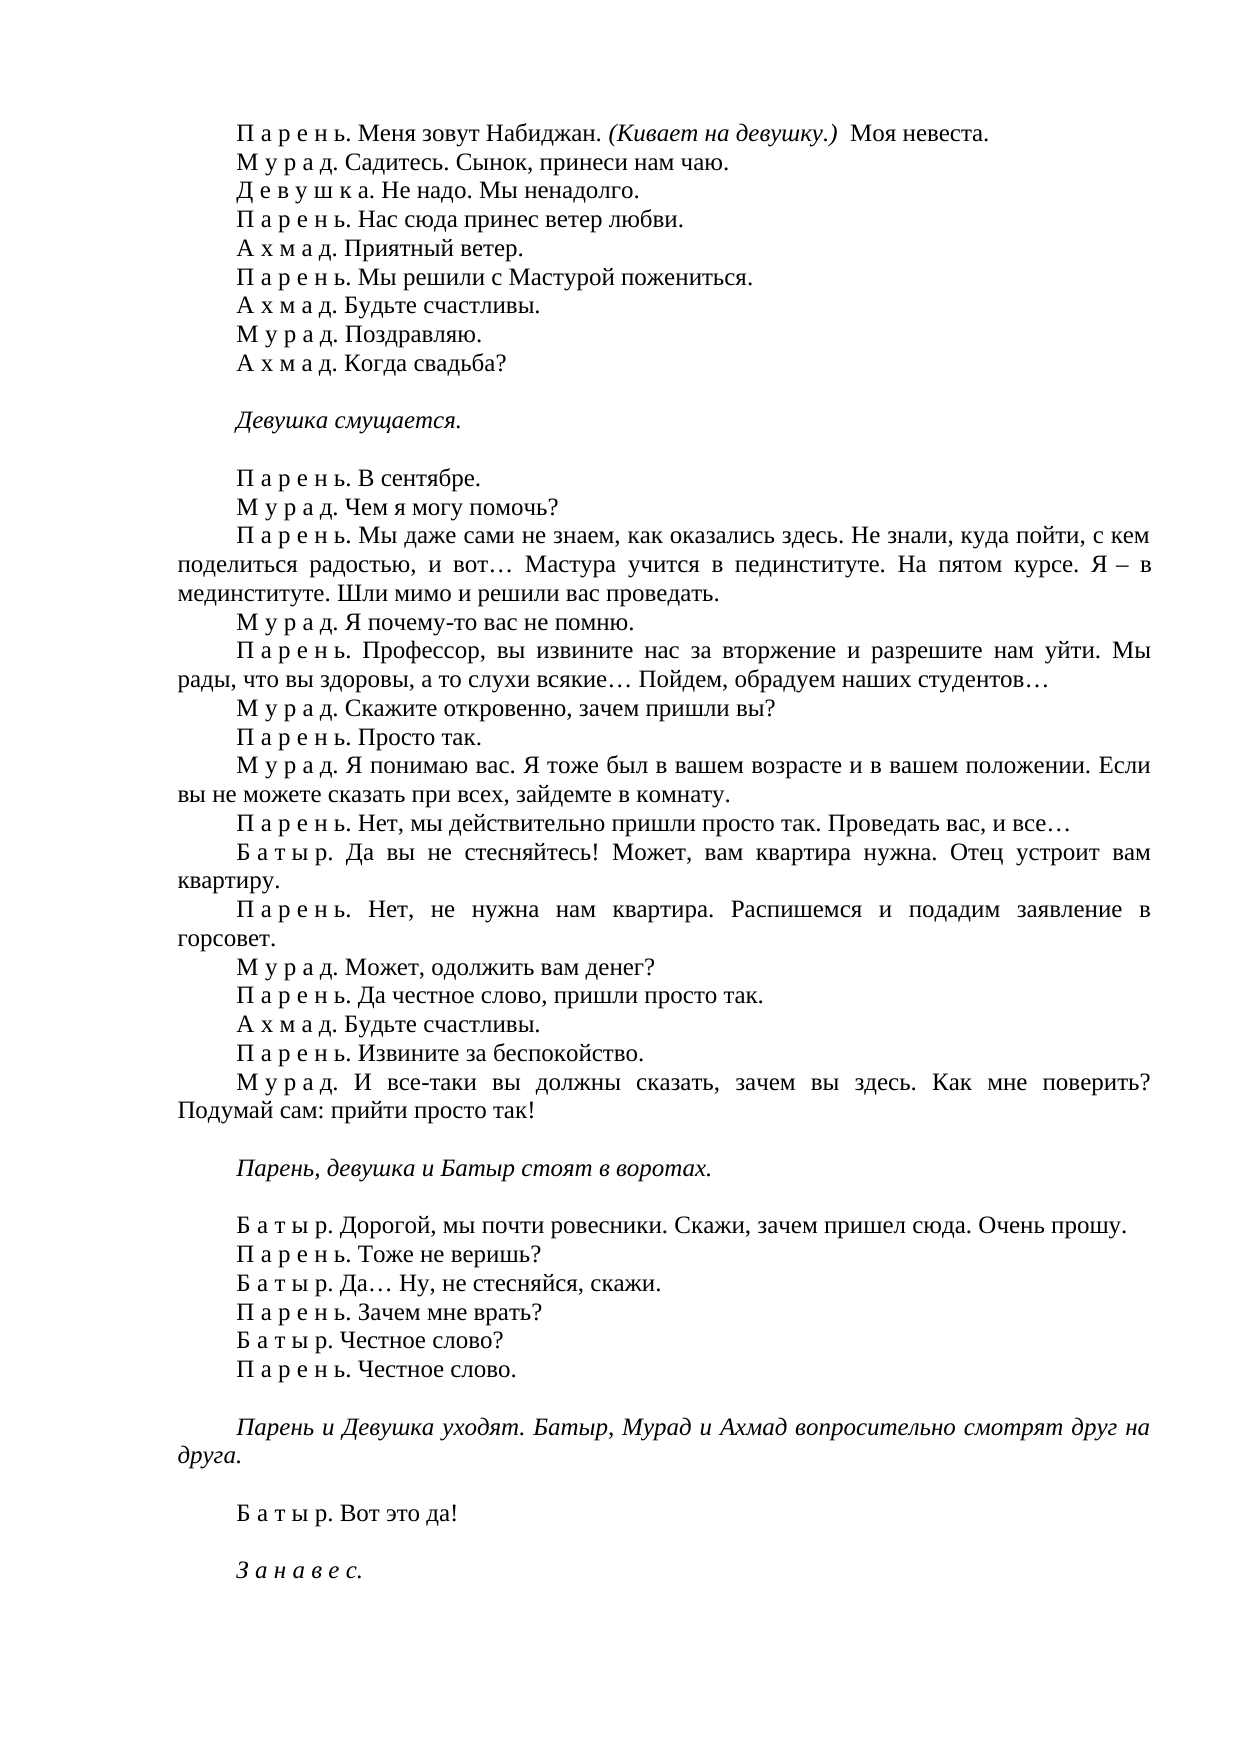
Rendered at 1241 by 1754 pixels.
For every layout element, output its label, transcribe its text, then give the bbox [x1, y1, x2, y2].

text А х м а д. Будьте счастливы. [177, 291, 1152, 319]
text П а р е н ь. В сентябре. [177, 463, 1152, 492]
text М у р а д. Садитесь. Сынок, принеси нам чаю. [177, 147, 1152, 176]
text А х м а д. Когда свадьба? [177, 348, 1152, 377]
text Парень, девушка и Батыр стоят в воротах. [177, 1153, 1152, 1182]
text П а р е н ь. Нет, не нужна нам квартира. Распишемся и подадим заявление в горсовет. [177, 894, 1152, 952]
text П а р е н ь. Нас сюда принес ветер любви. [177, 204, 1152, 233]
text Д е в у ш к а. Не надо. Мы ненадолго. [177, 176, 1152, 204]
text М у р а д. Поздравляю. [177, 319, 1152, 348]
text М у р а д. Чем я могу помочь? [177, 492, 1152, 521]
text П а р е н ь. Нет, мы действительно пришли просто так. Проведать вас, и все… [177, 808, 1152, 837]
text М у р а д. Скажите откровенно, зачем пришли вы? [177, 693, 1152, 722]
text А х м а д. Приятный ветер. [177, 233, 1152, 262]
text П а р е н ь. Просто так. [177, 722, 1152, 751]
text П а р е н ь. Да честное слово, пришли просто так. [177, 981, 1152, 1009]
text Б а т ы р. Да вы не стесняйтесь! Может, вам квартира нужна. Отец устроит вам квартиру. [177, 837, 1152, 894]
text Б а т ы р. Да… Ну, не стесняйся, скажи. [177, 1268, 1152, 1297]
text М у р а д. И все-таки вы должны сказать, зачем вы здесь. Как мне поверить? Подумай сам: прийти просто так! [177, 1067, 1152, 1124]
text П а р е н ь. Мы решили с Мастурой пожениться. [177, 262, 1152, 291]
text А х м а д. Будьте счастливы. [177, 1009, 1152, 1038]
text П а р е н ь. Извините за беспокойство. [177, 1038, 1152, 1067]
text М у р а д. Может, одолжить вам денег? [177, 952, 1152, 981]
text П а р е н ь. Тоже не веришь? [177, 1239, 1152, 1268]
text М у р а д. Я понимаю вас. Я тоже был в вашем возрасте и в вашем положении. Если вы не можете сказать при всех, зайдемте в комнату. [177, 751, 1152, 808]
text Б а т ы р. Честное слово? [177, 1326, 1152, 1354]
text Б а т ы р. Дорогой, мы почти ровесники. Скажи, зачем пришел сюда. Очень прошу. [177, 1211, 1152, 1239]
text Девушка смущается. [177, 406, 1152, 434]
text П а р е н ь. Мы даже сами не знаем, как оказались здесь. Не знали, куда пойти, с кем поделиться радостью, и вот… Мастура учится в пединституте. На пятом курсе. Я – в мединституте. Шли мимо и решили вас проведать. [177, 521, 1152, 607]
text П а р е н ь. Честное слово. [177, 1354, 1152, 1383]
text П а р е н ь. Меня зовут Набиджан. (Кивает на девушку.) Моя невеста. [177, 118, 1152, 147]
text П а р е н ь. Зачем мне врать? [177, 1297, 1152, 1326]
text П а р е н ь. Профессор, вы извините нас за вторжение и разрешите нам уйти. Мы рады, что вы здоровы, а то слухи всякие… Пойдем, обрадуем наших студентов… [177, 636, 1152, 693]
text З а н а в е с. [177, 1556, 1152, 1584]
text Б а т ы р. Вот это да! [177, 1498, 1152, 1527]
text М у р а д. Я почему-то вас не помню. [177, 607, 1152, 636]
text Парень и Девушка уходят. Батыр, Мурад и Ахмад вопросительно смотрят друг на друга. [177, 1412, 1152, 1469]
